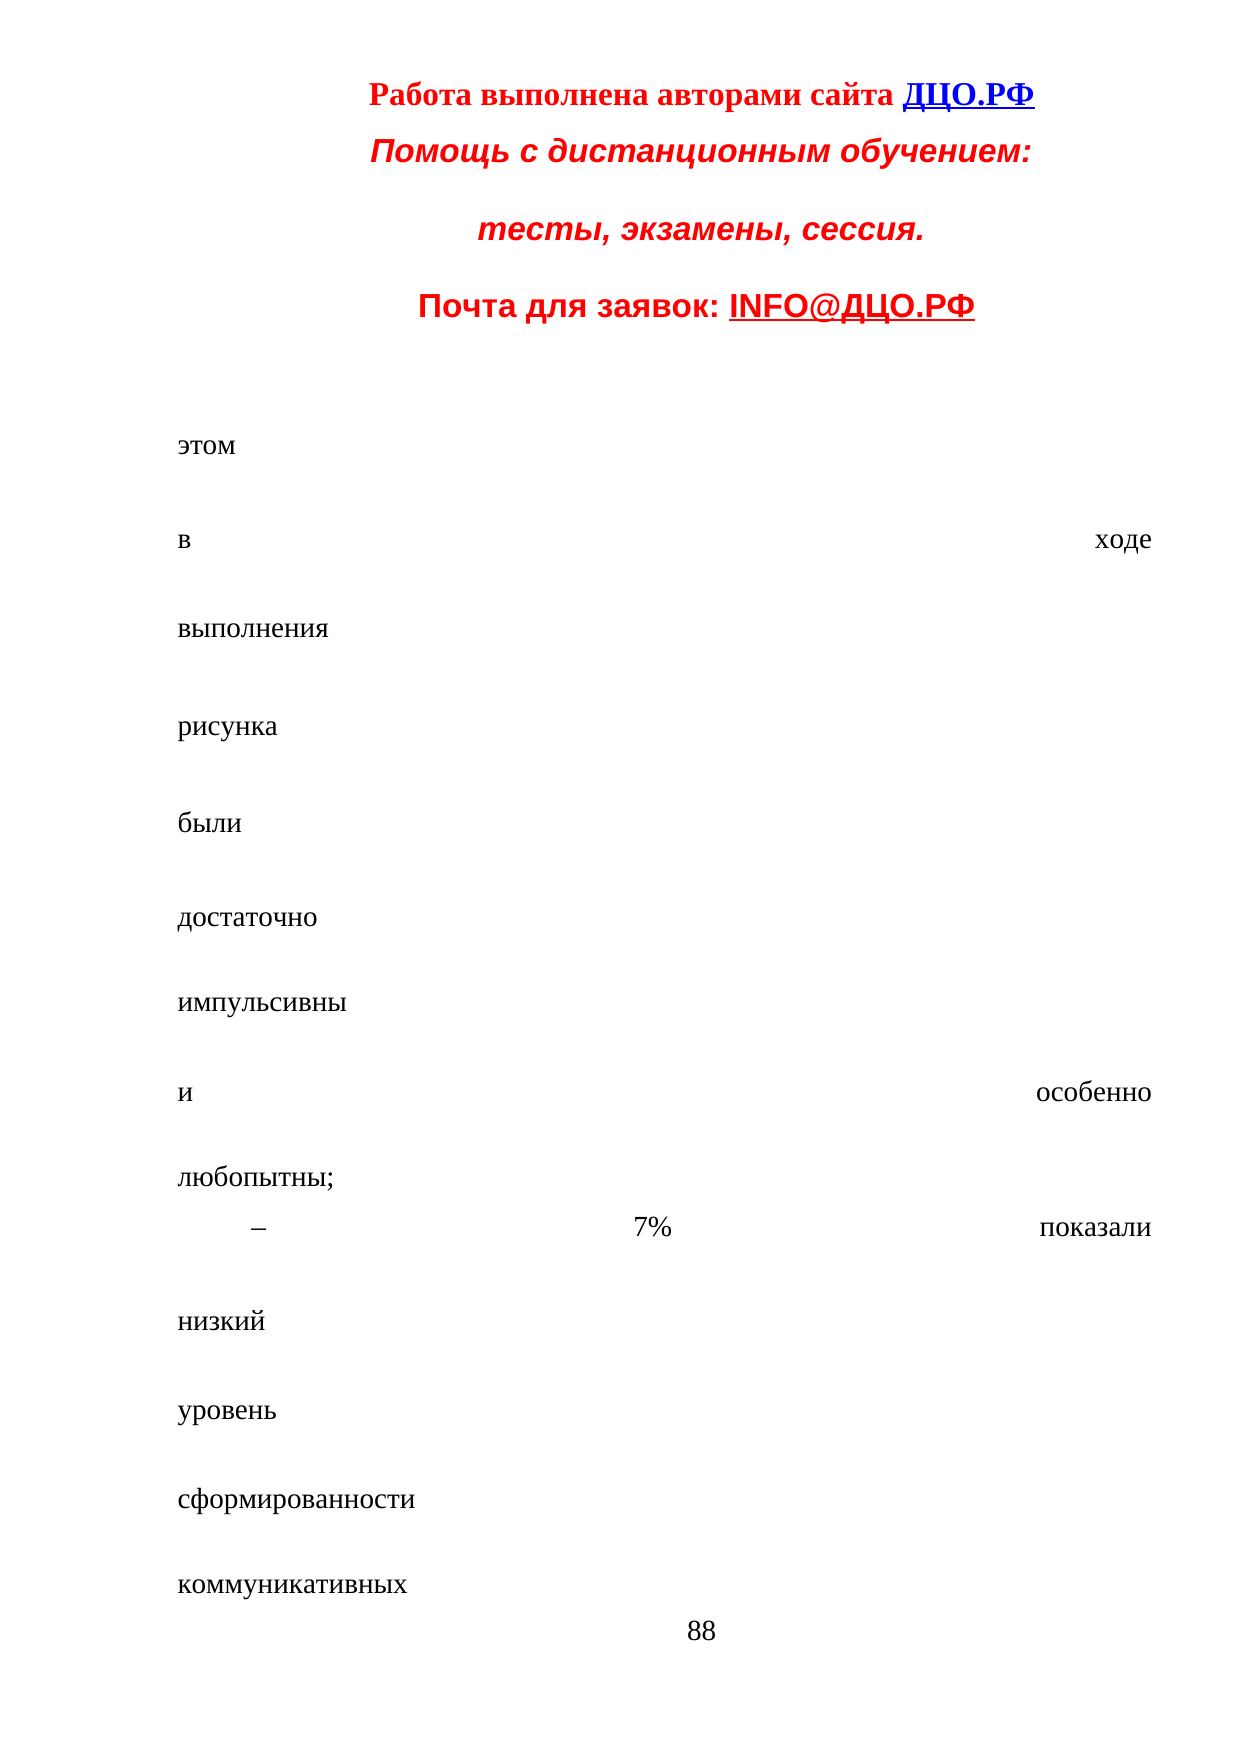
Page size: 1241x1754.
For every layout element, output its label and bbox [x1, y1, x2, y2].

text [177, 1209, 1152, 1600]
text [177, 377, 1152, 1192]
